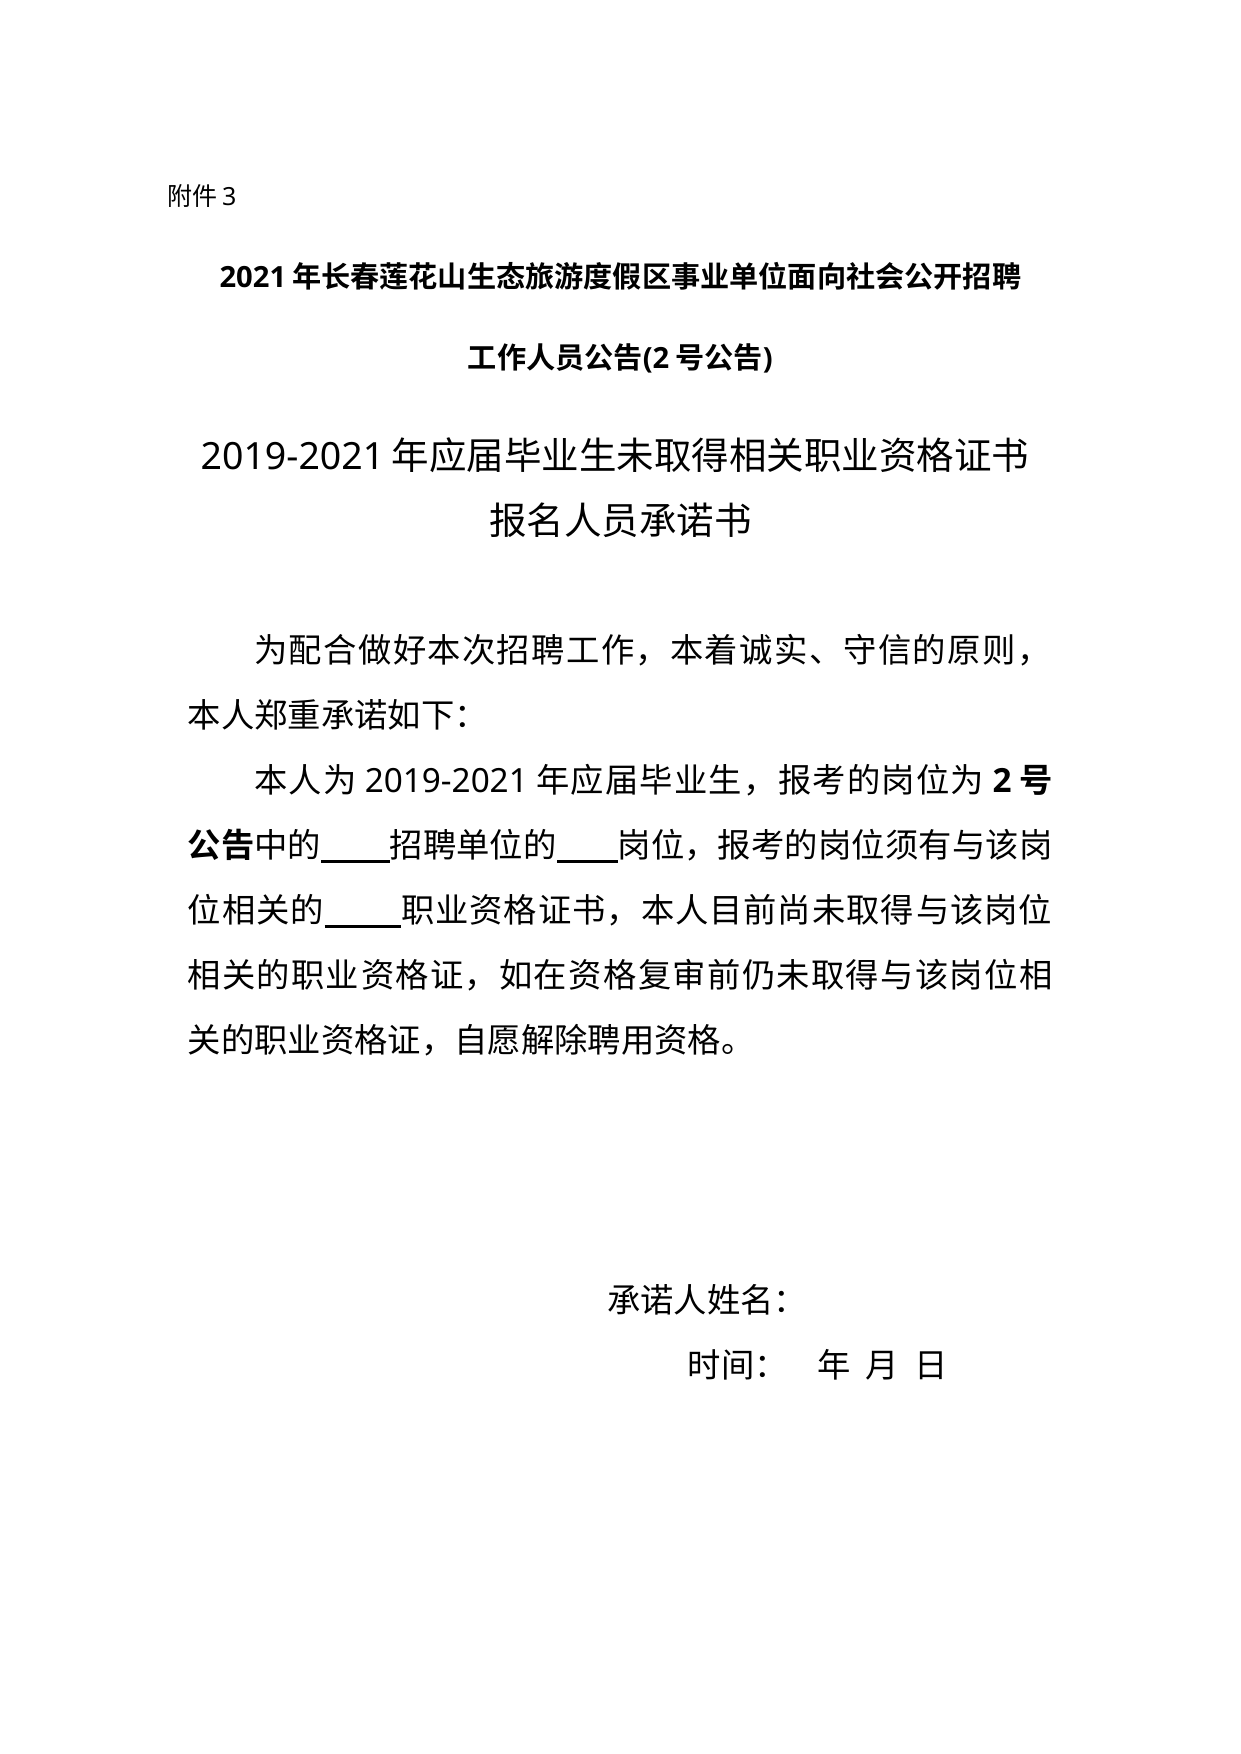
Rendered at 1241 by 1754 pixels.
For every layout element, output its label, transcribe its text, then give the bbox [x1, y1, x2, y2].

text 本人为2019-2021年应届毕业生，报考的岗位为2号公告中的 招聘单位的 岗位，报考的岗位须有与该岗位相关的 职业资格证书，本人目前尚未取得与该岗位相关的职业资格证，如在资格复审前仍未取得与该岗位相关的职业资格证，自愿解除聘用资格。 [187, 746, 1053, 1071]
text 时间： 年 月 日 [187, 1331, 1053, 1396]
text 承诺人姓名： [187, 1266, 1053, 1331]
text 2019-2021年应届毕业生未取得相关职业资格证书 [187, 421, 1042, 486]
text 报名人员承诺书 [187, 486, 1053, 551]
text 附件3 [167, 162, 1062, 227]
text 为配合做好本次招聘工作，本着诚实、守信的原则，本人郑重承诺如下： [187, 616, 1053, 746]
subtitle 2021年长春莲花山生态旅游度假区事业单位面向社会公开招聘 [187, 243, 1053, 308]
subtitle 工作人员公告(2号公告) [187, 323, 1053, 388]
